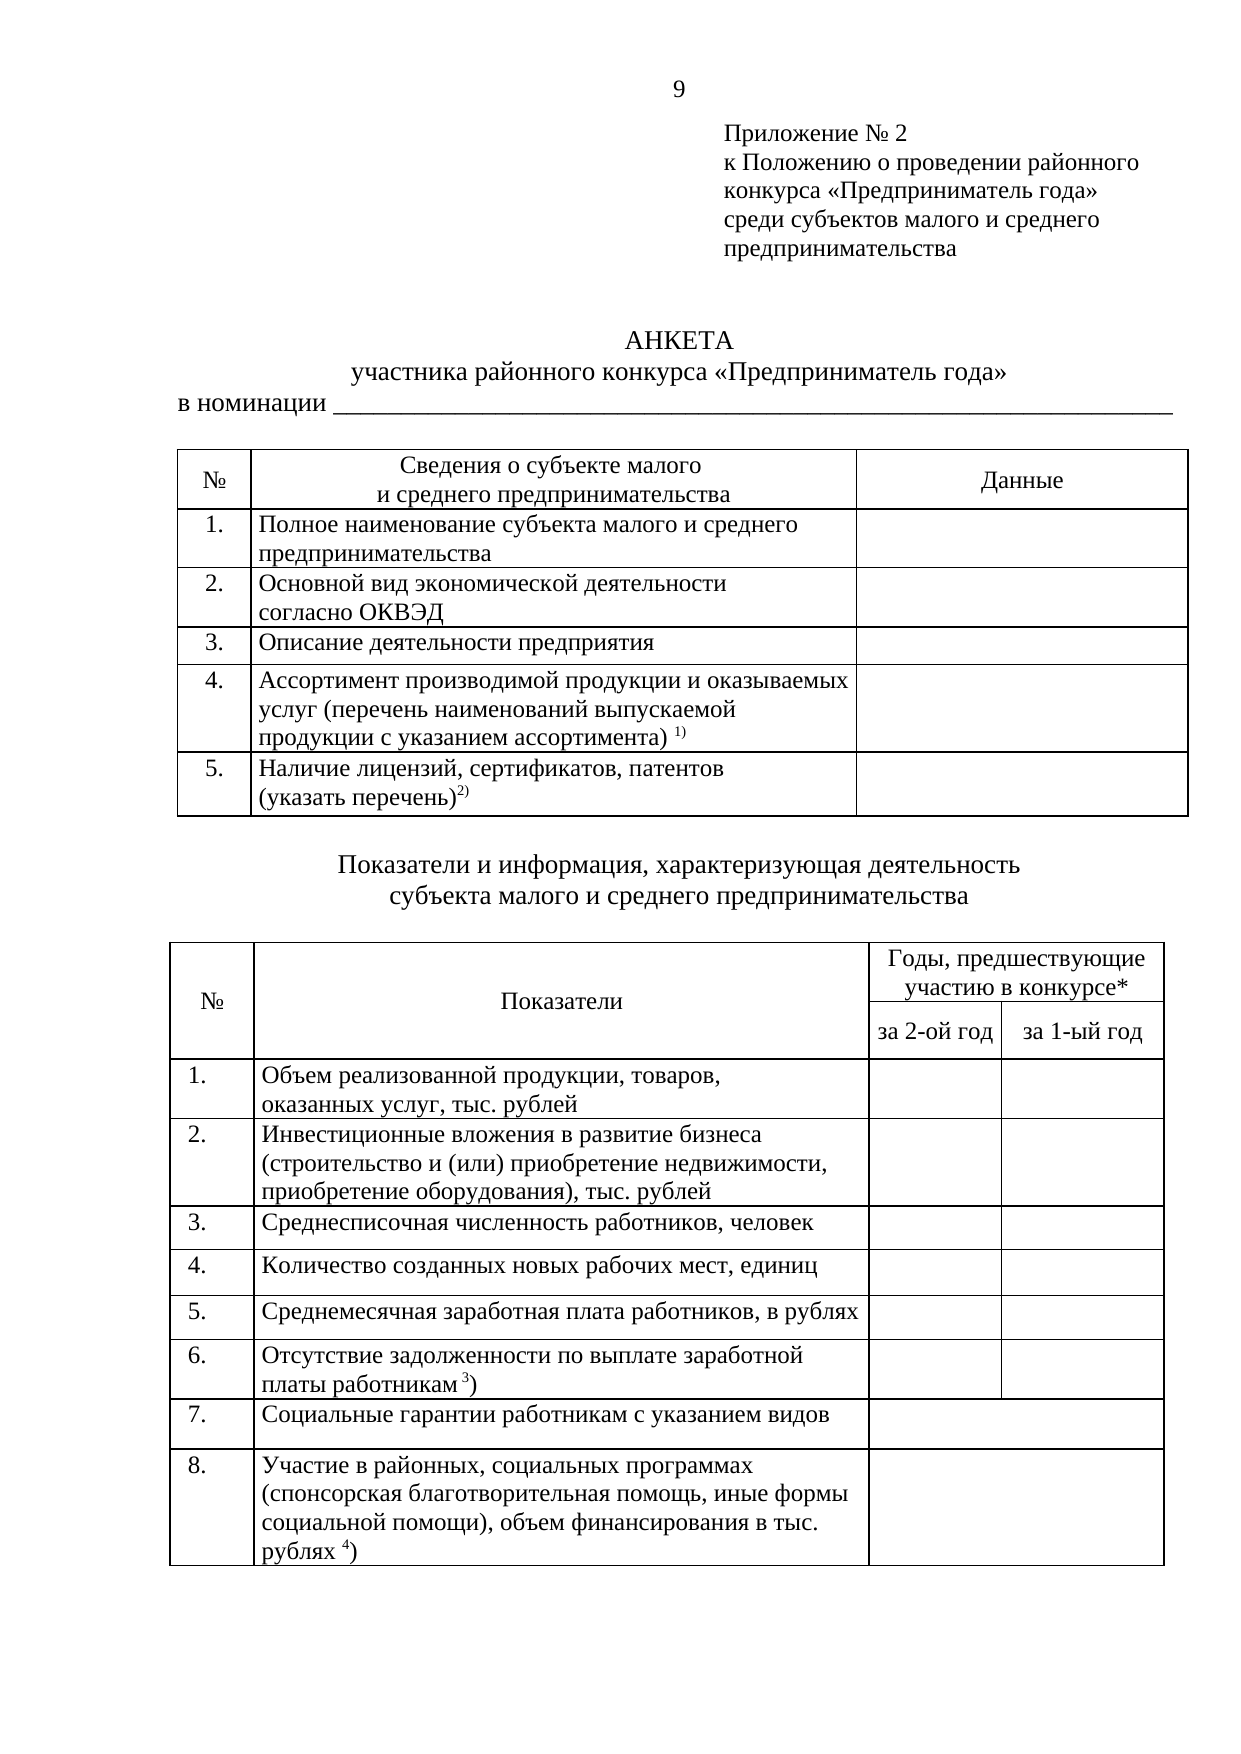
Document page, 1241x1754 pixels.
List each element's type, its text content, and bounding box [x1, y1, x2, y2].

table_cell Отсутствие задолженности по выплате заработной платы работникам 3) [255, 1340, 868, 1398]
table_cell Участие в районных, социальных программах (спонсорская благотворительная помощь, иные формы социальной помощи), объем финансирования в тыс. рублях 4) [255, 1450, 868, 1565]
text АНКЕТА [177, 324, 1181, 355]
table_cell 4. [178, 665, 250, 751]
table_cell [870, 1450, 1163, 1565]
table_cell [171, 1400, 253, 1448]
table_cell 2. [178, 568, 250, 626]
table_header Годы, предшествующие участию в конкурсе* [870, 943, 1163, 1001]
table_cell [1002, 1340, 1163, 1398]
table_cell [857, 568, 1187, 626]
table_cell [1002, 1060, 1163, 1117]
table_cell [171, 1450, 253, 1565]
table_cell [1002, 1296, 1163, 1339]
table_cell [171, 1207, 253, 1248]
table_cell [171, 1296, 253, 1339]
table_cell Социальные гарантии работникам с указанием видов [255, 1400, 868, 1448]
text в номинации ______________________________________________________________ [177, 386, 1181, 418]
table_cell Количество созданных новых рабочих мест, единиц [255, 1250, 868, 1295]
table_cell Полное наименование субъекта малого и среднего предпринимательства [252, 510, 856, 567]
table_cell 5. [178, 753, 250, 815]
table_cell [870, 1250, 1001, 1295]
table_cell [870, 1340, 1001, 1398]
table_cell Описание деятельности предприятия [252, 628, 856, 663]
table_cell Объем реализованной продукции, товаров, оказанных услуг, тыс. рублей [255, 1060, 868, 1117]
table_cell [1002, 1250, 1163, 1295]
table_cell [857, 510, 1187, 567]
table_cell 1. [178, 510, 250, 567]
table_header Данные [857, 450, 1187, 508]
table_cell Среднесписочная численность работников, человек [255, 1207, 868, 1248]
table_header Показатели [255, 943, 868, 1058]
table_cell [171, 1119, 253, 1205]
table_cell [171, 1340, 253, 1398]
table_cell Наличие лицензий, сертификатов, патентов (указать перечень)2) [252, 753, 856, 815]
table_header № [171, 943, 253, 1058]
table_cell [171, 1250, 253, 1295]
table_cell [870, 1400, 1163, 1448]
table_cell [857, 628, 1187, 663]
table_header Сведения о субъекте малого и среднего предпринимательства [252, 450, 856, 508]
table_cell [1002, 1119, 1163, 1205]
title Показатели и информация, характеризующая деятельность [177, 848, 1181, 879]
table_cell [1002, 1207, 1163, 1248]
text участника районного конкурса «Предприниматель года» [177, 355, 1181, 386]
table_cell [857, 753, 1187, 815]
title субъекта малого и среднего предпринимательства [177, 879, 1181, 910]
table_cell Ассортимент производимой продукции и оказываемых услуг (перечень наименований выпускаемой продукции с указанием ассортимента) 1) [252, 665, 856, 751]
table_cell Основной вид экономической деятельности согласно ОКВЭД [252, 568, 856, 626]
text к Положению о проведении районного конкурса «Предприниматель года» среди субъектов малого и среднего предпринимательства [723, 147, 1181, 262]
table_cell [870, 1119, 1001, 1205]
table_cell за 2-ой год [870, 1002, 1001, 1058]
table_cell [870, 1296, 1001, 1339]
table_cell за 1-ый год [1002, 1002, 1163, 1058]
table_cell [870, 1060, 1001, 1117]
text Приложение № 2 [723, 118, 1181, 147]
table_cell [870, 1207, 1001, 1248]
table_cell Инвестиционные вложения в развитие бизнеса (строительство и (или) приобретение недвижимости, приобретение оборудования), тыс. рублей [255, 1119, 868, 1205]
table_cell [171, 1060, 253, 1117]
table_header № [178, 450, 250, 508]
table_cell [857, 665, 1187, 751]
table_cell 3. [178, 628, 250, 663]
table_cell Среднемесячная заработная плата работников, в рублях [255, 1296, 868, 1339]
